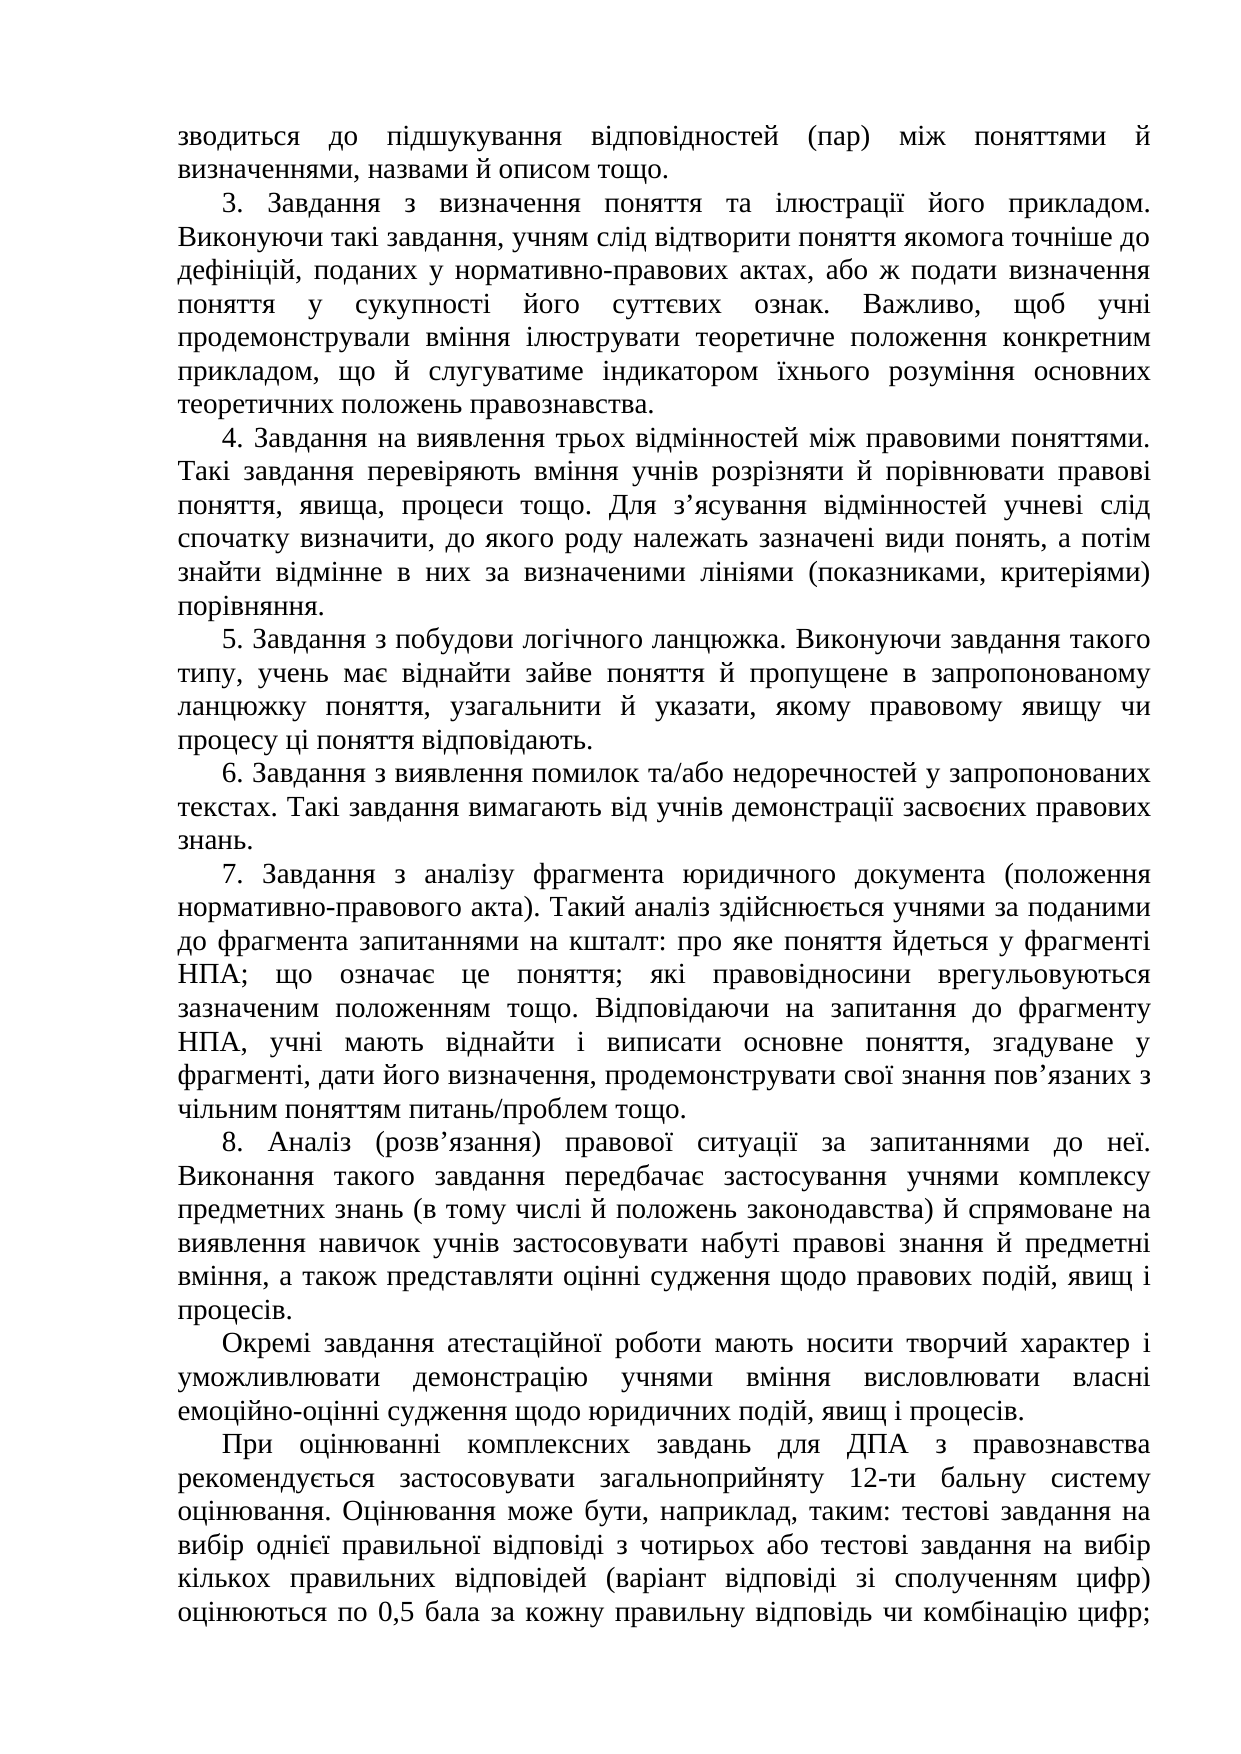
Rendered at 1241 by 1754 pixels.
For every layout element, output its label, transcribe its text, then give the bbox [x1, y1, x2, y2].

text 4. Завдання на виявлення трьох відмінностей між правовими поняттями. Такі завдання перевіряють вміння учнів розрізняти й порівнювати правові поняття, явища, процеси тощо. Для з’ясування відмінностей учневі слід спочатку визначити, до якого роду належать зазначені види понять, а потім знайти відмінне в них за визначеними лініями (показниками, критеріями) порівняння. [177, 420, 1152, 621]
text 7. Завдання з аналізу фрагмента юридичного документа (положення нормативно-правового акта). Такий аналіз здійснюється учнями за поданими до фрагмента запитаннями на кшталт: про яке поняття йдеться у фрагменті НПА; що означає це поняття; які правовідносини врегульовуються зазначеним положенням тощо. Відповідаючи на запитання до фрагменту НПА, учні мають віднайти і виписати основне поняття, згадуване у фрагменті, дати його визначення, продемонструвати свої знання пов’язаних з чільним поняттям питань/проблем тощо. [177, 856, 1152, 1124]
text 3. Завдання з визначення поняття та ілюстрації його прикладом. Виконуючи такі завдання, учням слід відтворити поняття якомога точніше до дефініцій, поданих у нормативно-правових актах, або ж подати визначення поняття у сукупності його суттєвих ознак. Важливо, щоб учні продемонстрували вміння ілюструвати теоретичне положення конкретним прикладом, що й слугуватиме індикатором їхнього розуміння основних теоретичних положень правознавства. [177, 185, 1152, 420]
text 5. Завдання з побудови логічного ланцюжка. Виконуючи завдання такого типу, учень має віднайти зайве поняття й пропущене в запропонованому ланцюжку поняття, узагальнити й указати, якому правовому явищу чи процесу ці поняття відповідають. [177, 621, 1152, 755]
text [177, 1426, 1152, 1627]
text 8. Аналіз (розв’язання) правової ситуації за запитаннями до неї. Виконання такого завдання передбачає застосування учнями комплексу предметних знань (в тому числі й положень законодавства) й спрямоване на виявлення навичок учнів застосовувати набуті правові знання й предметні вміння, а також представляти оцінні судження щодо правових подій, явищ і процесів. [177, 1124, 1152, 1326]
text 6. Завдання з виявлення помилок та/або недоречностей у запропонованих текстах. Такі завдання вимагають від учнів демонстрації засвоєних правових знань. [177, 755, 1152, 856]
text Окремі завдання атестаційної роботи мають носити творчий характер і уможливлювати демонстрацію учнями вміння висловлювати власні емоційно-оцінні судження щодо юридичних подій, явищ і процесів. [177, 1326, 1152, 1426]
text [177, 118, 1152, 185]
